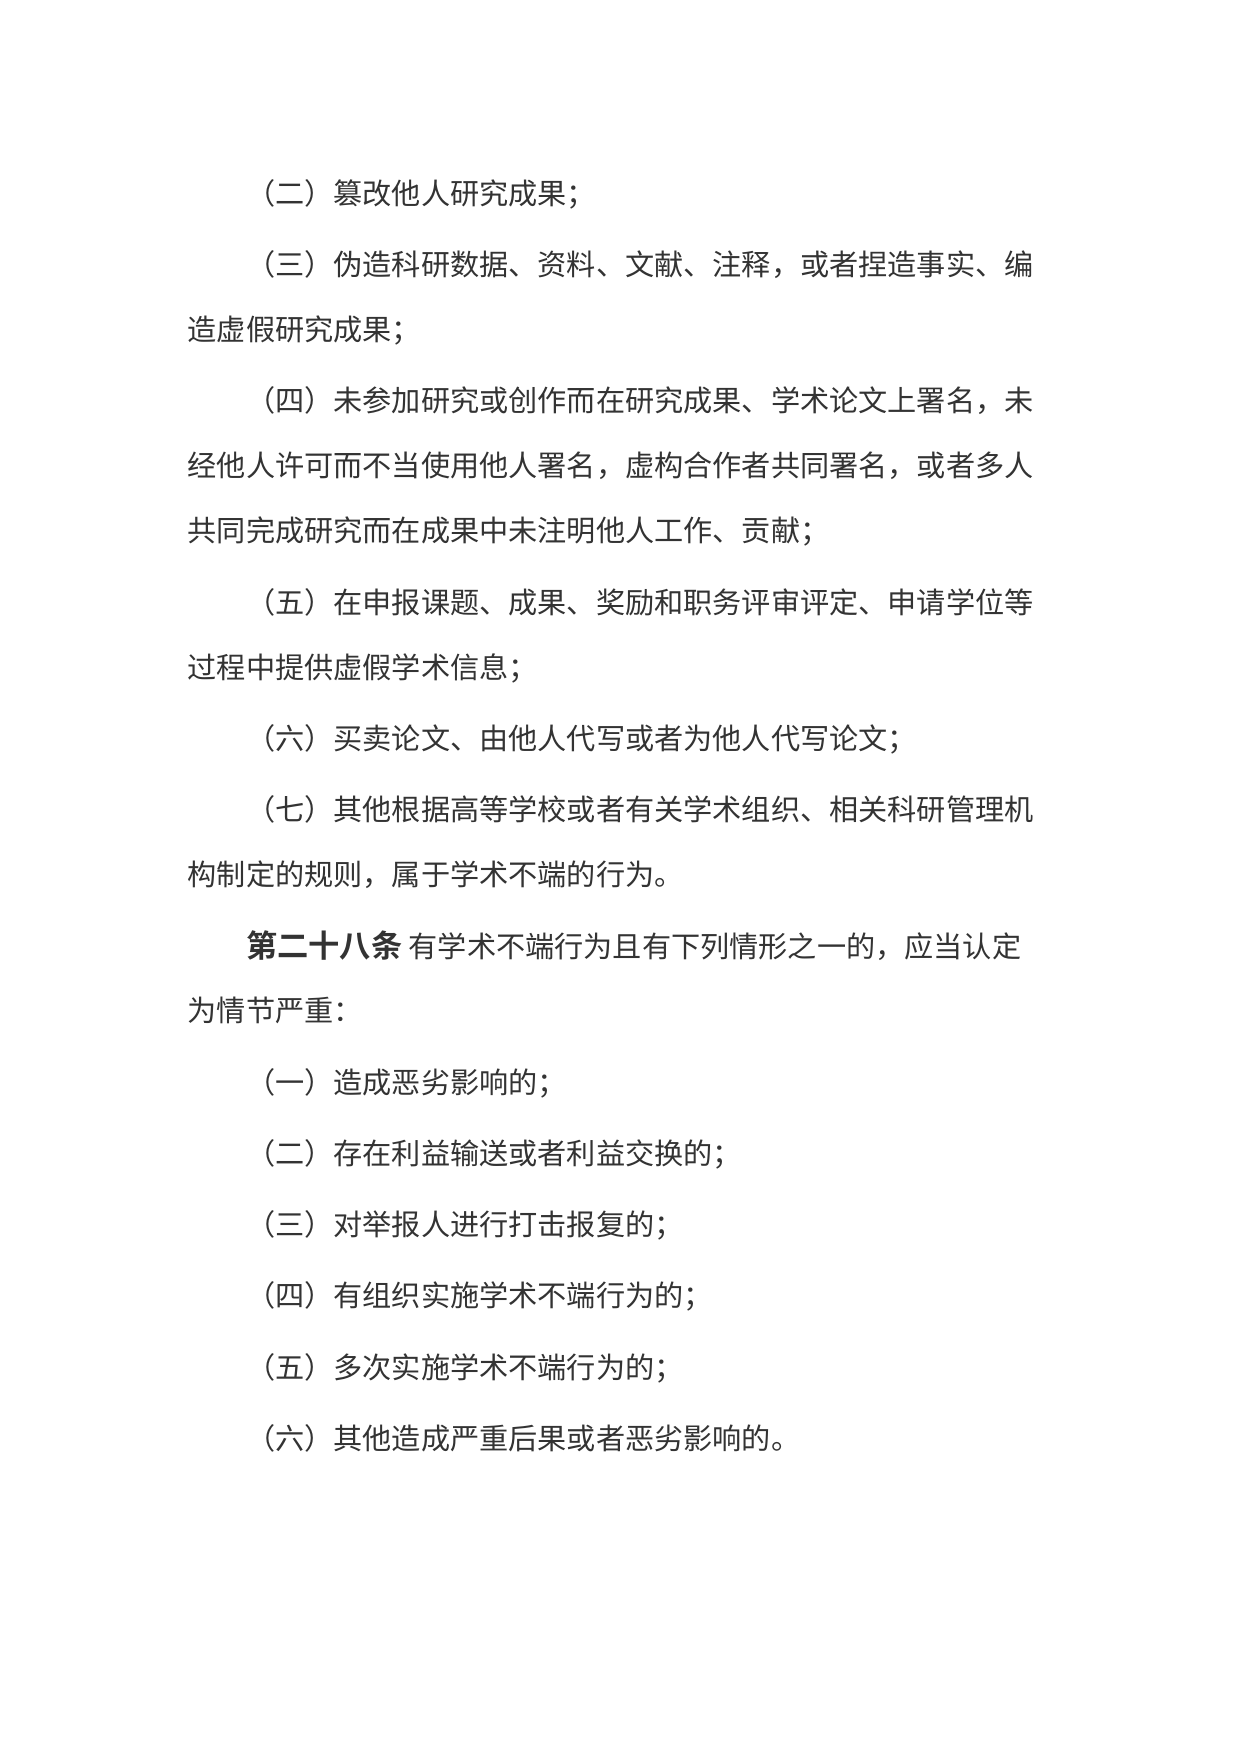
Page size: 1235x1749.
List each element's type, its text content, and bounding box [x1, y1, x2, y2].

text （二）篡改他人研究成果； [187, 159, 1047, 224]
text （五）在申报课题、成果、奖励和职务评审评定、申请学位等过程中提供虚假学术信息； [187, 568, 1047, 698]
text （四）有组织实施学术不端行为的； [187, 1262, 1047, 1327]
text （六）买卖论文、由他人代写或者为他人代写论文； [187, 704, 1047, 769]
text （六）其他造成严重后果或者恶劣影响的。 [187, 1404, 1047, 1469]
text （五）多次实施学术不端行为的； [187, 1333, 1047, 1398]
text （四）未参加研究或创作而在研究成果、学术论文上署名，未经他人许可而不当使用他人署名，虚构合作者共同署名，或者多人共同完成研究而在成果中未注明他人工作、贡献； [187, 367, 1047, 562]
text （七）其他根据高等学校或者有关学术组织、相关科研管理机构制定的规则，属于学术不端的行为。 [187, 775, 1047, 905]
text 第二十八条 有学术不端行为且有下列情形之一的，应当认定为情节严重： [187, 912, 1047, 1042]
text （二）存在利益输送或者利益交换的； [187, 1119, 1047, 1184]
text （三）对举报人进行打击报复的； [187, 1190, 1047, 1255]
text （一）造成恶劣影响的； [187, 1048, 1047, 1113]
text （三）伪造科研数据、资料、文献、注释，或者捏造事实、编造虚假研究成果； [187, 230, 1047, 360]
